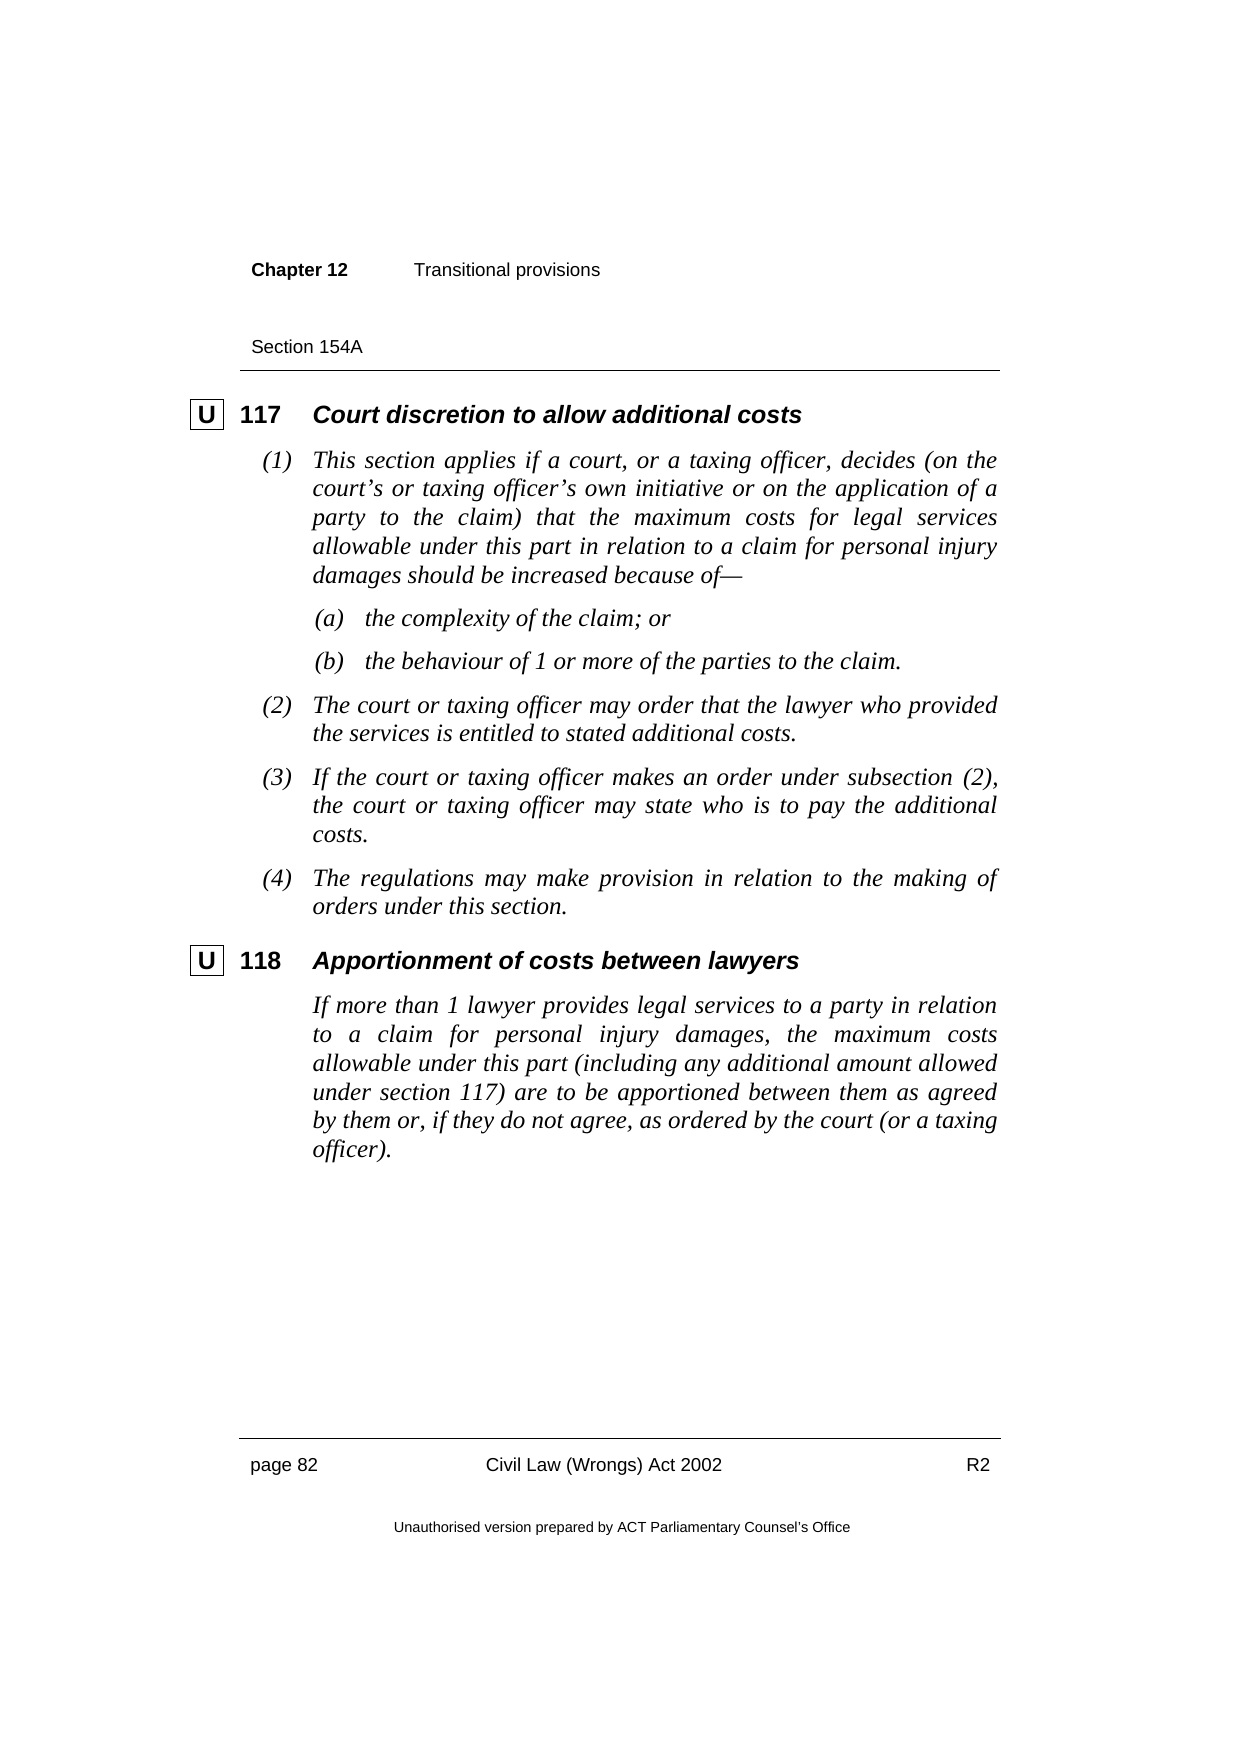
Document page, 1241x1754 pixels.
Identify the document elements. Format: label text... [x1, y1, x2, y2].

text (b) the behaviour of 1 or more of the parties to the claim. [239, 646, 1001, 675]
text (4) The regulations may make provision in relation to the making of orders under this section. [239, 863, 1001, 920]
text (3) If the court or taxing officer makes an order under subsection (2), the court or taxing officer may state who is to pay the additional costs. [239, 762, 1001, 848]
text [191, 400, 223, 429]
text If more than 1 lawyer provides legal services to a party in relation to a claim for personal injury damages, the maximum costs allowable under this part (including any additional amount allowed under section 117) are to be apportioned between them as agreed by them or, if they do not agree, as ordered by the court (or a taxing officer). [312, 991, 1001, 1163]
text U 118 Apportionment of costs between lawyers [224, 945, 1001, 976]
text U 117 Court discretion to allow additional costs [224, 399, 1001, 430]
text (2) The court or taxing officer may order that the lawyer who provided the services is entitled to stated additional costs. [239, 690, 1001, 747]
text (a) the complexity of the claim; or [239, 603, 1001, 632]
text (1) This section applies if a court, or a taxing officer, decides (on the court’s or taxing officer’s own initiative or on the application of a party to the claim) that the maximum costs for legal services allowable under this part in relation to a claim for personal injury damages should be increased because of— [239, 445, 1001, 588]
